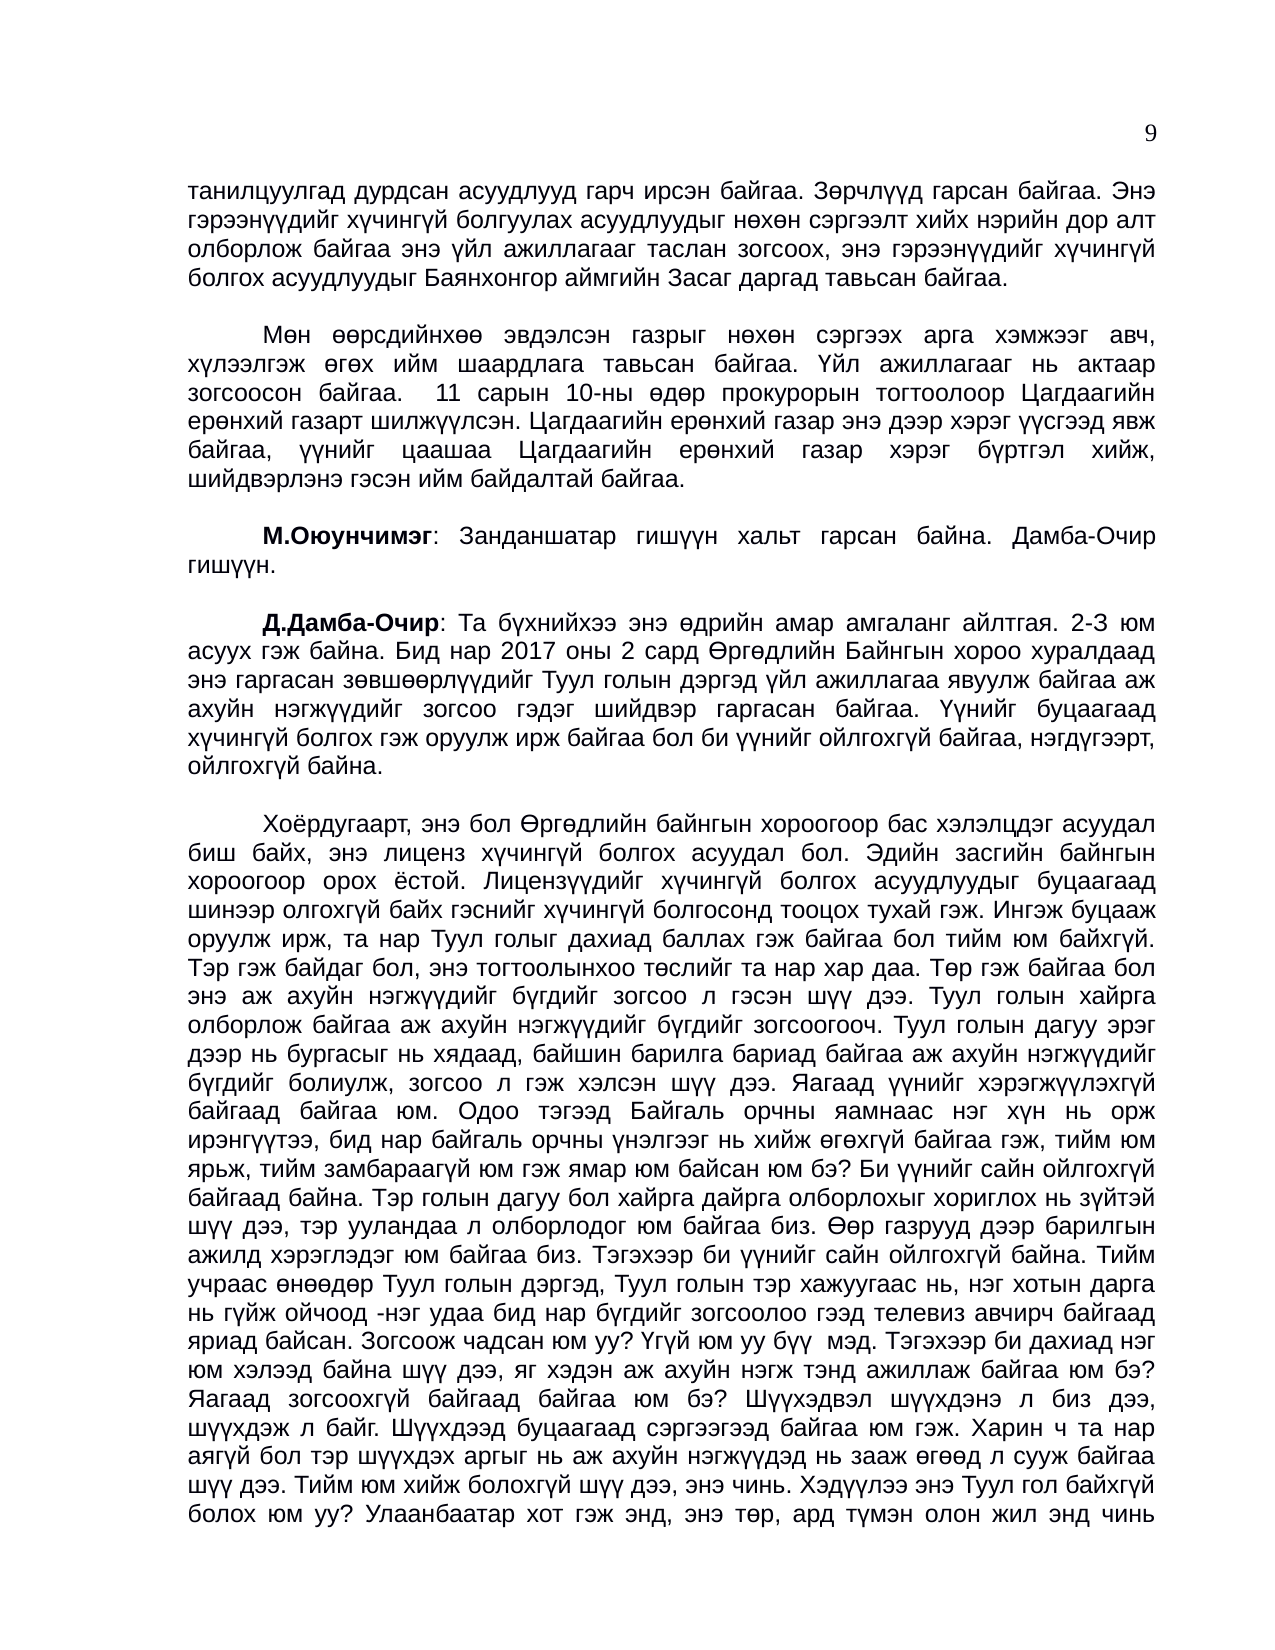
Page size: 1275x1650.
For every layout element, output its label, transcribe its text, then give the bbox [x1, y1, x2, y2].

text М.Оюунчимэг: Занданшатар гишүүн хальт гарсан байна. Дамба-Очир гишүүн. [187, 521, 1157, 579]
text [187, 176, 1157, 291]
text Мөн өөрсдийнхөө эвдэлсэн газрыг нөхөн сэргээх арга хэмжээг авч, хүлээлгэж өгөх ийм шаардлага тавьсан байгаа. Үйл ажиллагааг нь актаар зогсоосон байгаа. 11 сарын 10-ны өдөр прокурорын тогтоолоор Цагдаагийн ерөнхий газарт шилжүүлсэн. Цагдаагийн ерөнхий газар энэ дээр хэрэг үүсгээд явж байгаа, үүнийг цаашаа Цагдаагийн ерөнхий газар хэрэг бүртгэл хийж, шийдвэрлэнэ гэсэн ийм байдалтай байгаа. [187, 320, 1157, 493]
text Д.Дамба-Очир: Та бүхнийхээ энэ өдрийн амар амгаланг айлтгая. 2-З юм асуух гэж байна. Бид нар 2017 оны 2 сард Өргөдлийн Байнгын хороо хуралдаад энэ гаргасан зөвшөөрлүүдийг Туул голын дэргэд үйл ажиллагаа явуулж байгаа аж ахуйн нэгжүүдийг зогсоо гэдэг шийдвэр гаргасан байгаа. Үүнийг буцаагаад хүчингүй болгох гэж оруулж ирж байгаа бол би үүнийг ойлгохгүй байгаа, нэгдүгээрт, ойлгохгүй байна. [187, 608, 1157, 780]
